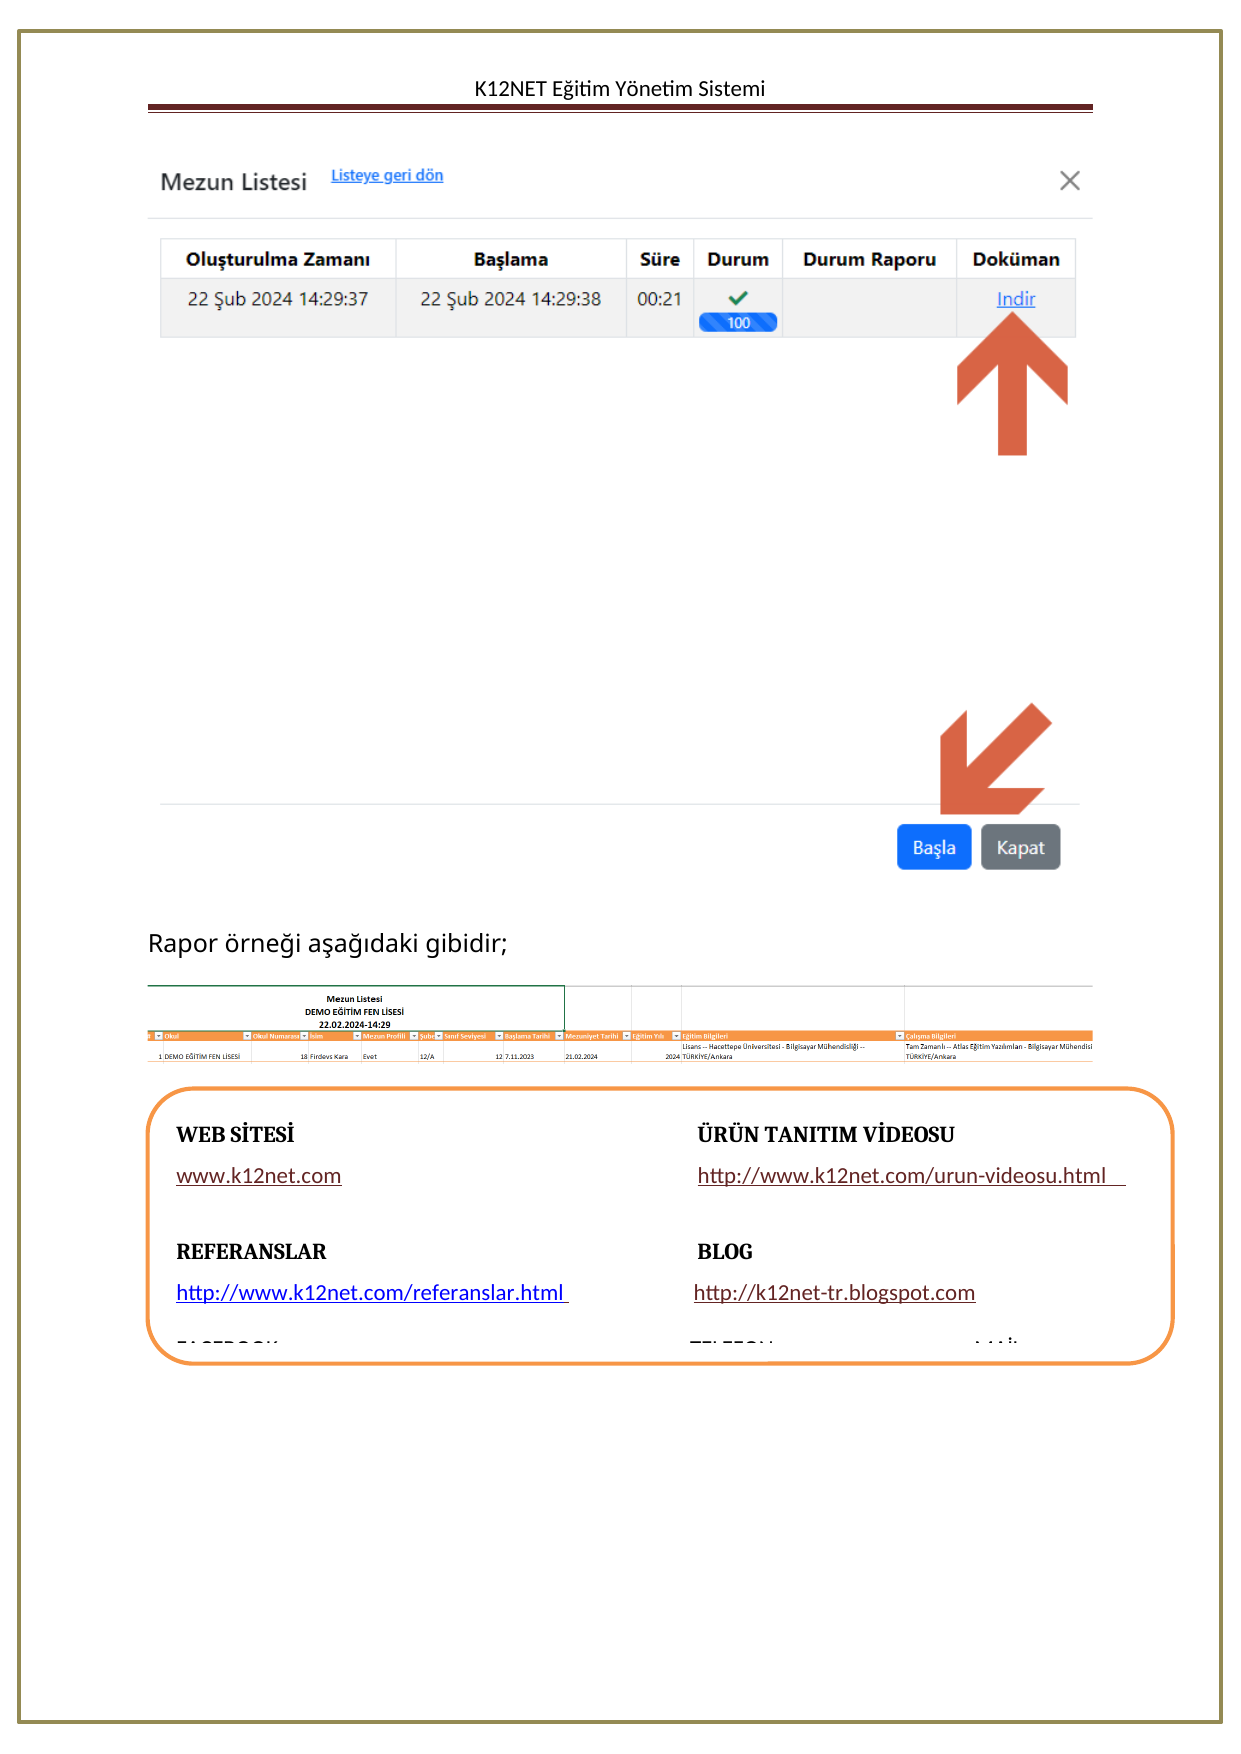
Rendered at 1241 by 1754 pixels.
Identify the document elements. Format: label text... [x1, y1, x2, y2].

picture [147, 985, 1093, 1064]
text Rapor örneği aşağıdaki gibidir; [148, 926, 1093, 960]
picture [147, 147, 1093, 901]
